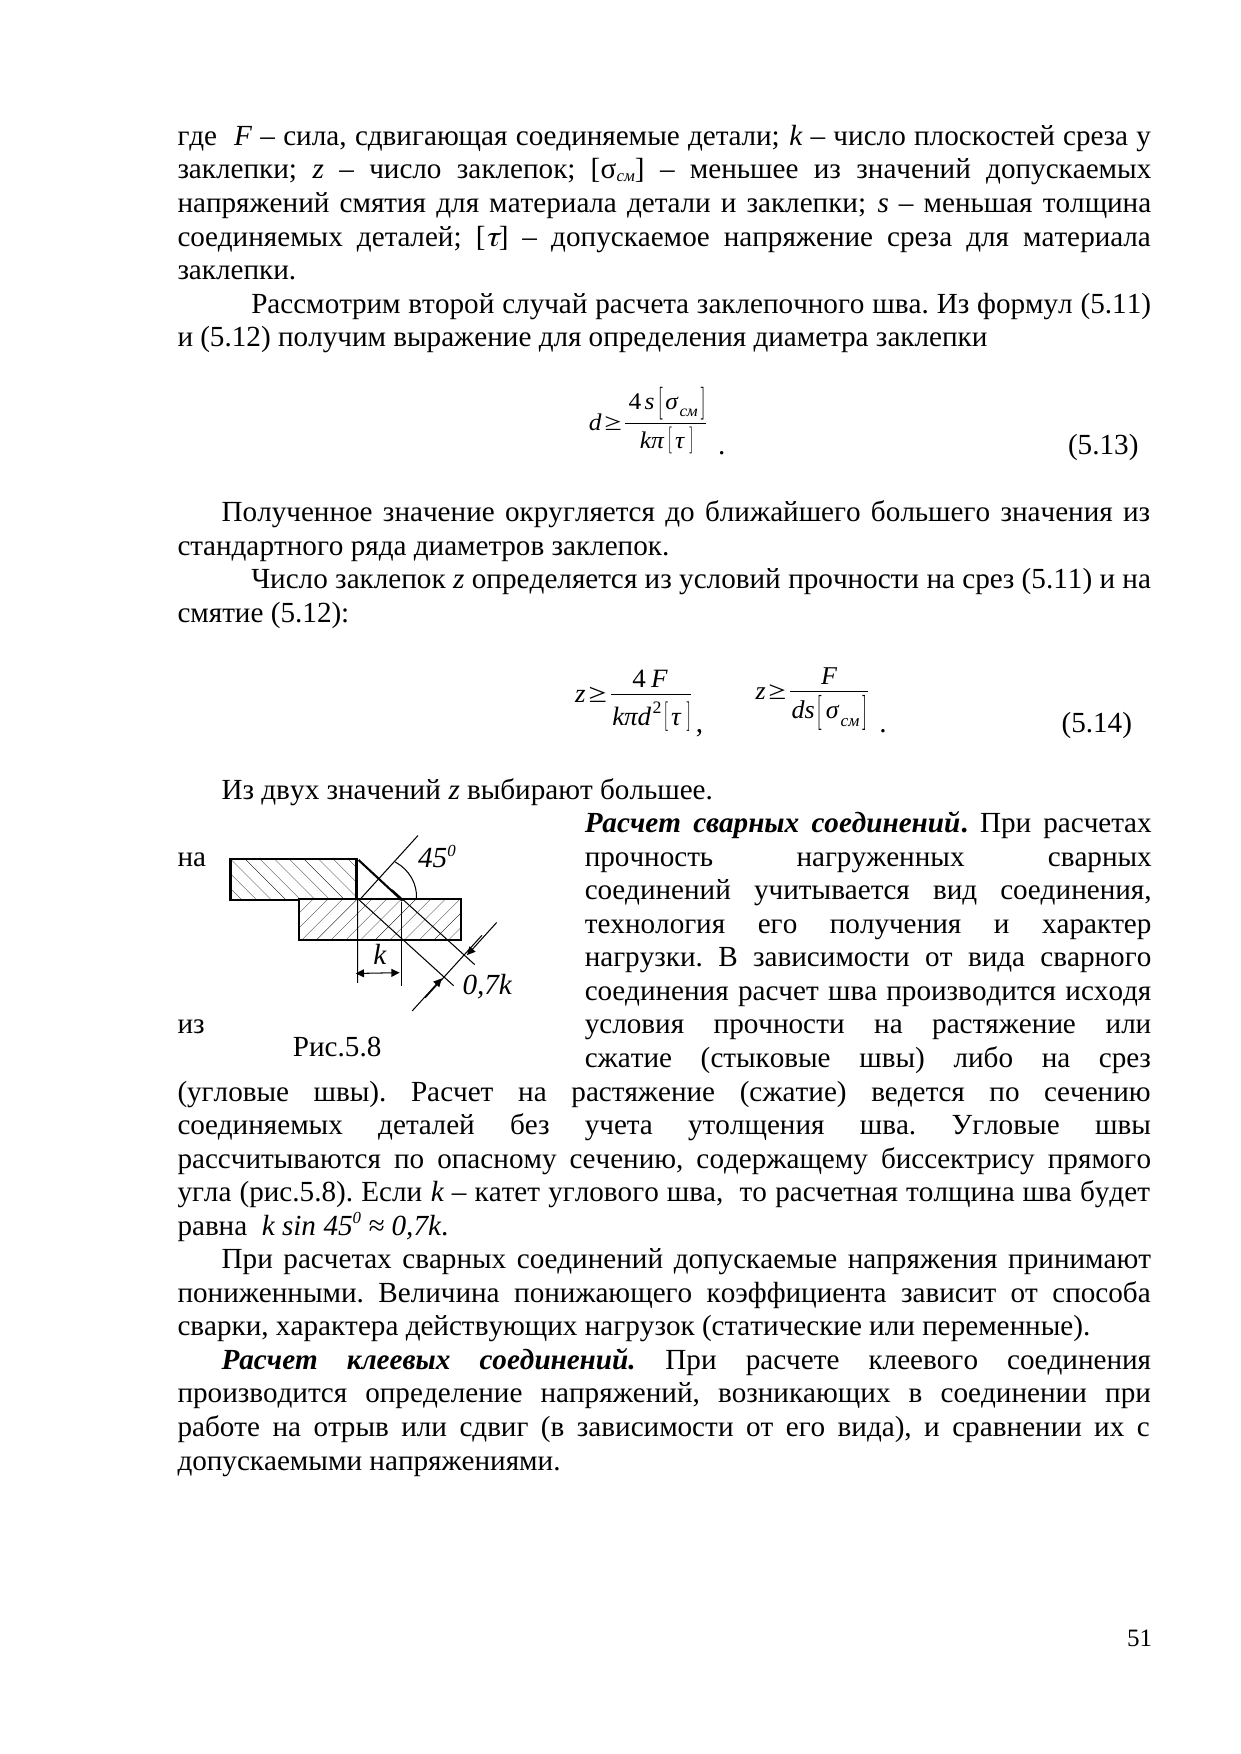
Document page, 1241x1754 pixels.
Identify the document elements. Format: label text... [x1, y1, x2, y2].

text . (5.13) [398, 387, 1152, 461]
text Число заклепок z определяется из условий прочности на срез (5.11) и на смятие (5.12): [177, 561, 1152, 628]
text Расчет клеевых соединений. При расчете клеевого соединения производится определение напряжений, возникающих в соединении при работе на отрыв или сдвиг (в зависимости от его вида), и сравнении их с допускаемыми напряжениями. [177, 1342, 1152, 1476]
text где F – сила, сдвигающая соединяемые детали; k – число плоскостей среза у заклепки; z – число заклепок; [σсм] – меньшее из значений допускаемых напряжений смятия для материала детали и заклепки; s – меньшая толщина соединяемых деталей; [] – допускаемое напряжение среза для материала заклепки. [177, 118, 1152, 286]
text Из двух значений z выбирают большее. [177, 772, 1152, 805]
text Полученное значение округляется до ближайшего большего значения из стандартного ряда диаметров заклепок. [177, 494, 1152, 561]
text , . (5.14) [354, 662, 1152, 738]
text При расчетах сварных соединений допускаемые напряжения принимают пониженными. Величина понижающего коэффициента зависит от способа сварки, характера действующих нагрузок (статические или переменные). [177, 1241, 1152, 1342]
text Расчет сварных соединений. При расчетах на прочность нагруженных сварных соединений учитывается вид соединения, технология его получения и характер нагрузки. В зависимости от вида сварного соединения расчет шва производится исходя из условия прочности на растяжение или сжатие (стыковые швы) либо на срез (угловые швы). Расчет на растяжение (сжатие) ведется по сечению соединяемых деталей без учета утолщения шва. Угловые швы рассчитываются по опасному сечению, содержащему биссектрису прямого угла (рис.5.8). Если k – катет углового шва, то расчетная толщина шва будет равна k sin 450 ≈ 0,7k. [177, 805, 1152, 1241]
text Рассмотрим второй случай расчета заклепочного шва. Из формул (5.11) и (5.12) получим выражение для определения диаметра заклепки [177, 286, 1152, 353]
